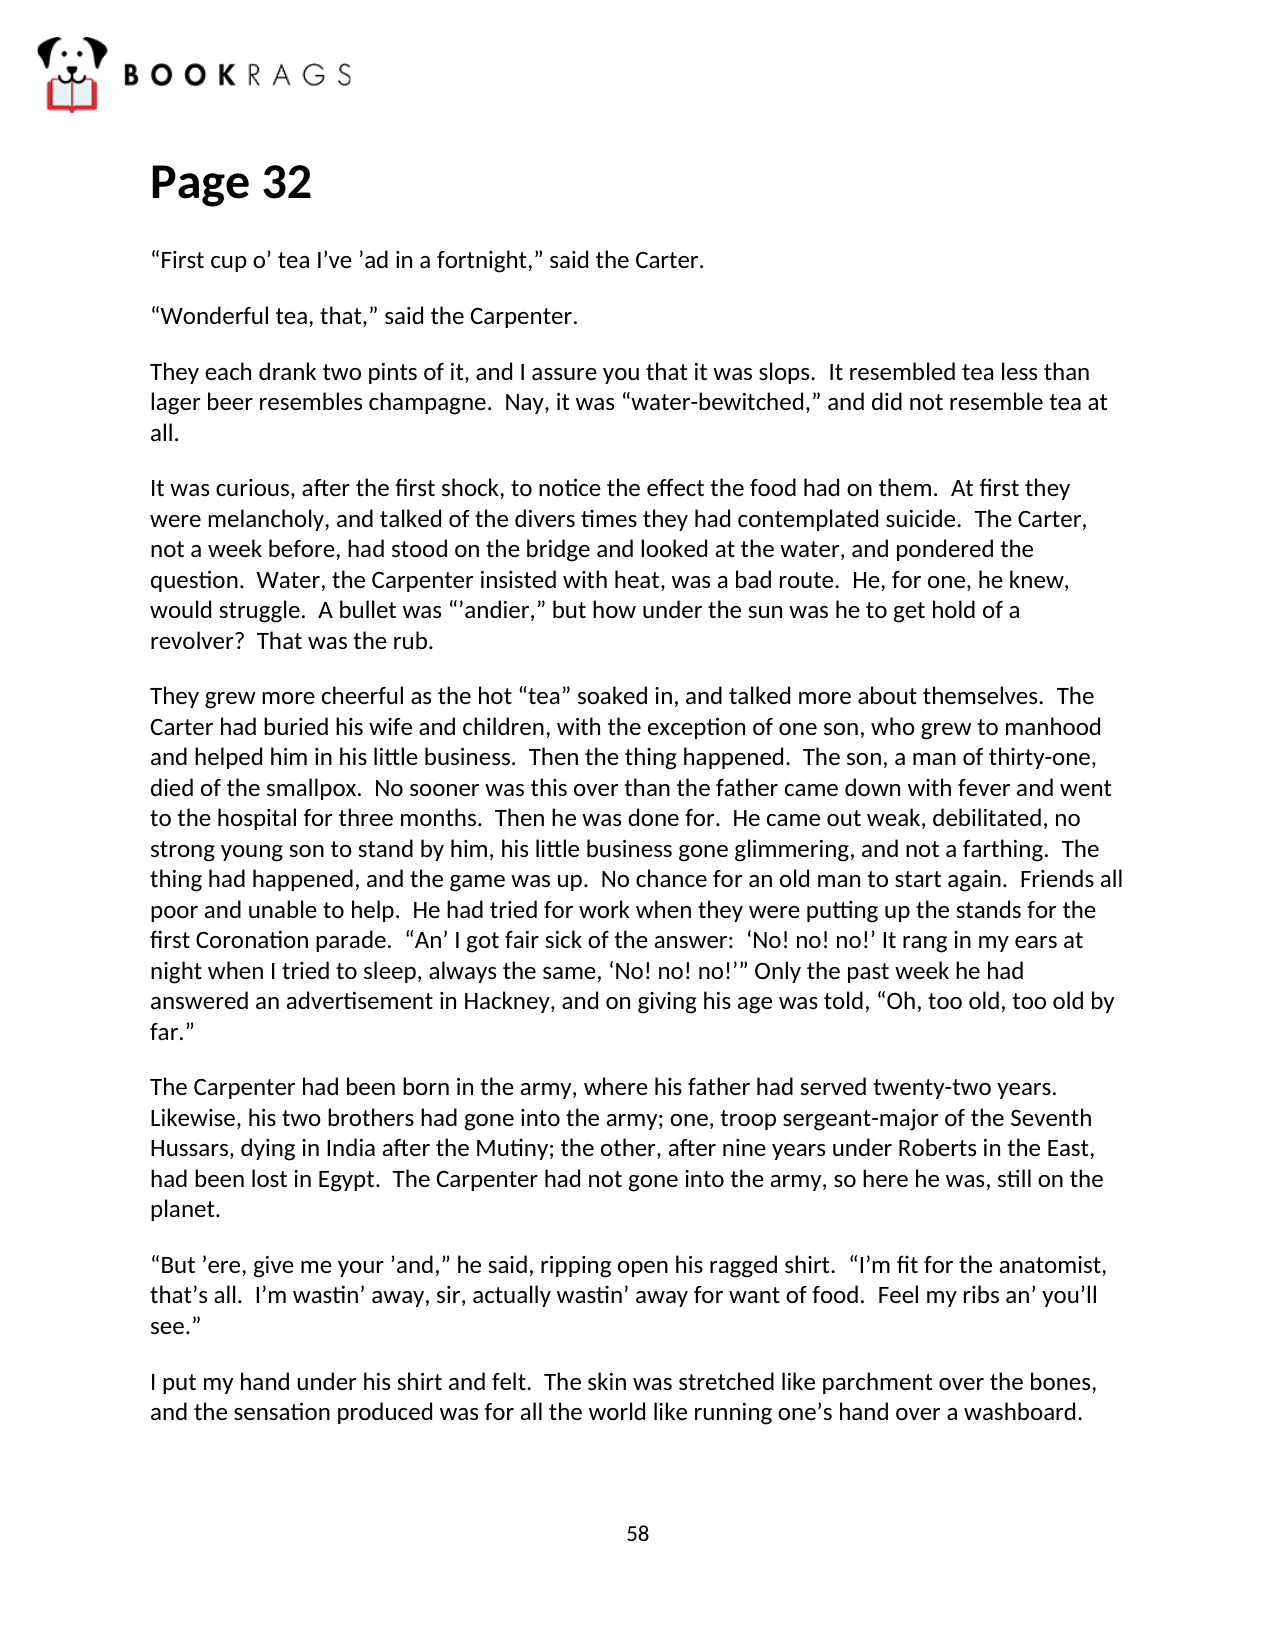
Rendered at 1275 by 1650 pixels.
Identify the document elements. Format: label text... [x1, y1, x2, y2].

text They each drank two pints of it, and I assure you that it was slops. It resembled tea less than lager beer resembles champagne. Nay, it was “water-bewitched,” and did not resemble tea at all. [150, 356, 1125, 447]
text They grew more cheerful as the hot “tea” soaked in, and talked more about themselves. The Carter had buried his wife and children, with the exception of one son, who grew to manhood and helped him in his little business. Then the thing happened. The son, a man of thirty-one, died of the smallpox. No sooner was this over than the father came down with fever and went to the hospital for three months. Then he was done for. He came out weak, debilitated, no strong young son to stand by him, his little business gone glimmering, and not a farthing. The thing had happened, and the game was up. No chance for an old man to start again. Friends all poor and unable to help. He had tried for work when they were putting up the stands for the first Coronation parade. “An’ I got fair sick of the answer: ‘No! no! no!’ It rang in my ears at night when I tried to sleep, always the same, ‘No! no! no!’” Only the past week he had answered an advertisement in Hackney, and on giving his age was told, “Oh, too old, too old by far.” [150, 680, 1125, 1047]
picture [37, 37, 351, 113]
text I put my hand under his shirt and felt. The skin was stretched like parchment over the bones, and the sensation produced was for all the world like running one’s hand over a washboard. [150, 1366, 1125, 1427]
text “But ’ere, give me your ’and,” he said, ripping open his ragged shirt. “I’m fit for the anatomist, that’s all. I’m wastin’ away, sir, actually wastin’ away for want of food. Feel my ribs an’ you’ll see.” [150, 1249, 1125, 1341]
text “Wonderful tea, that,” said the Carpenter. [150, 300, 1125, 331]
text The Carpenter had been born in the army, where his father had served twenty-two years. Likewise, his two brothers had gone into the army; one, troop sergeant-major of the Seventh Hussars, dying in India after the Mutiny; the other, after nine years under Roberts in the East, had been lost in Egypt. The Carpenter had not gone into the army, so here he was, still on the planet. [150, 1072, 1125, 1224]
text Page 32 [150, 150, 1125, 211]
text “First cup o’ tea I’ve ’ad in a fortnight,” said the Carter. [150, 244, 1125, 275]
text It was curious, after the first shock, to notice the effect the food had on them. At first they were melancholy, and talked of the divers times they had contemplated suicide. The Carter, not a week before, had stood on the bridge and looked at the water, and pondered the question. Water, the Carpenter insisted with heat, was a bad route. He, for one, he knew, would struggle. A bullet was “’andier,” but how under the sun was he to get hold of a revolver? That was the rub. [150, 472, 1125, 655]
